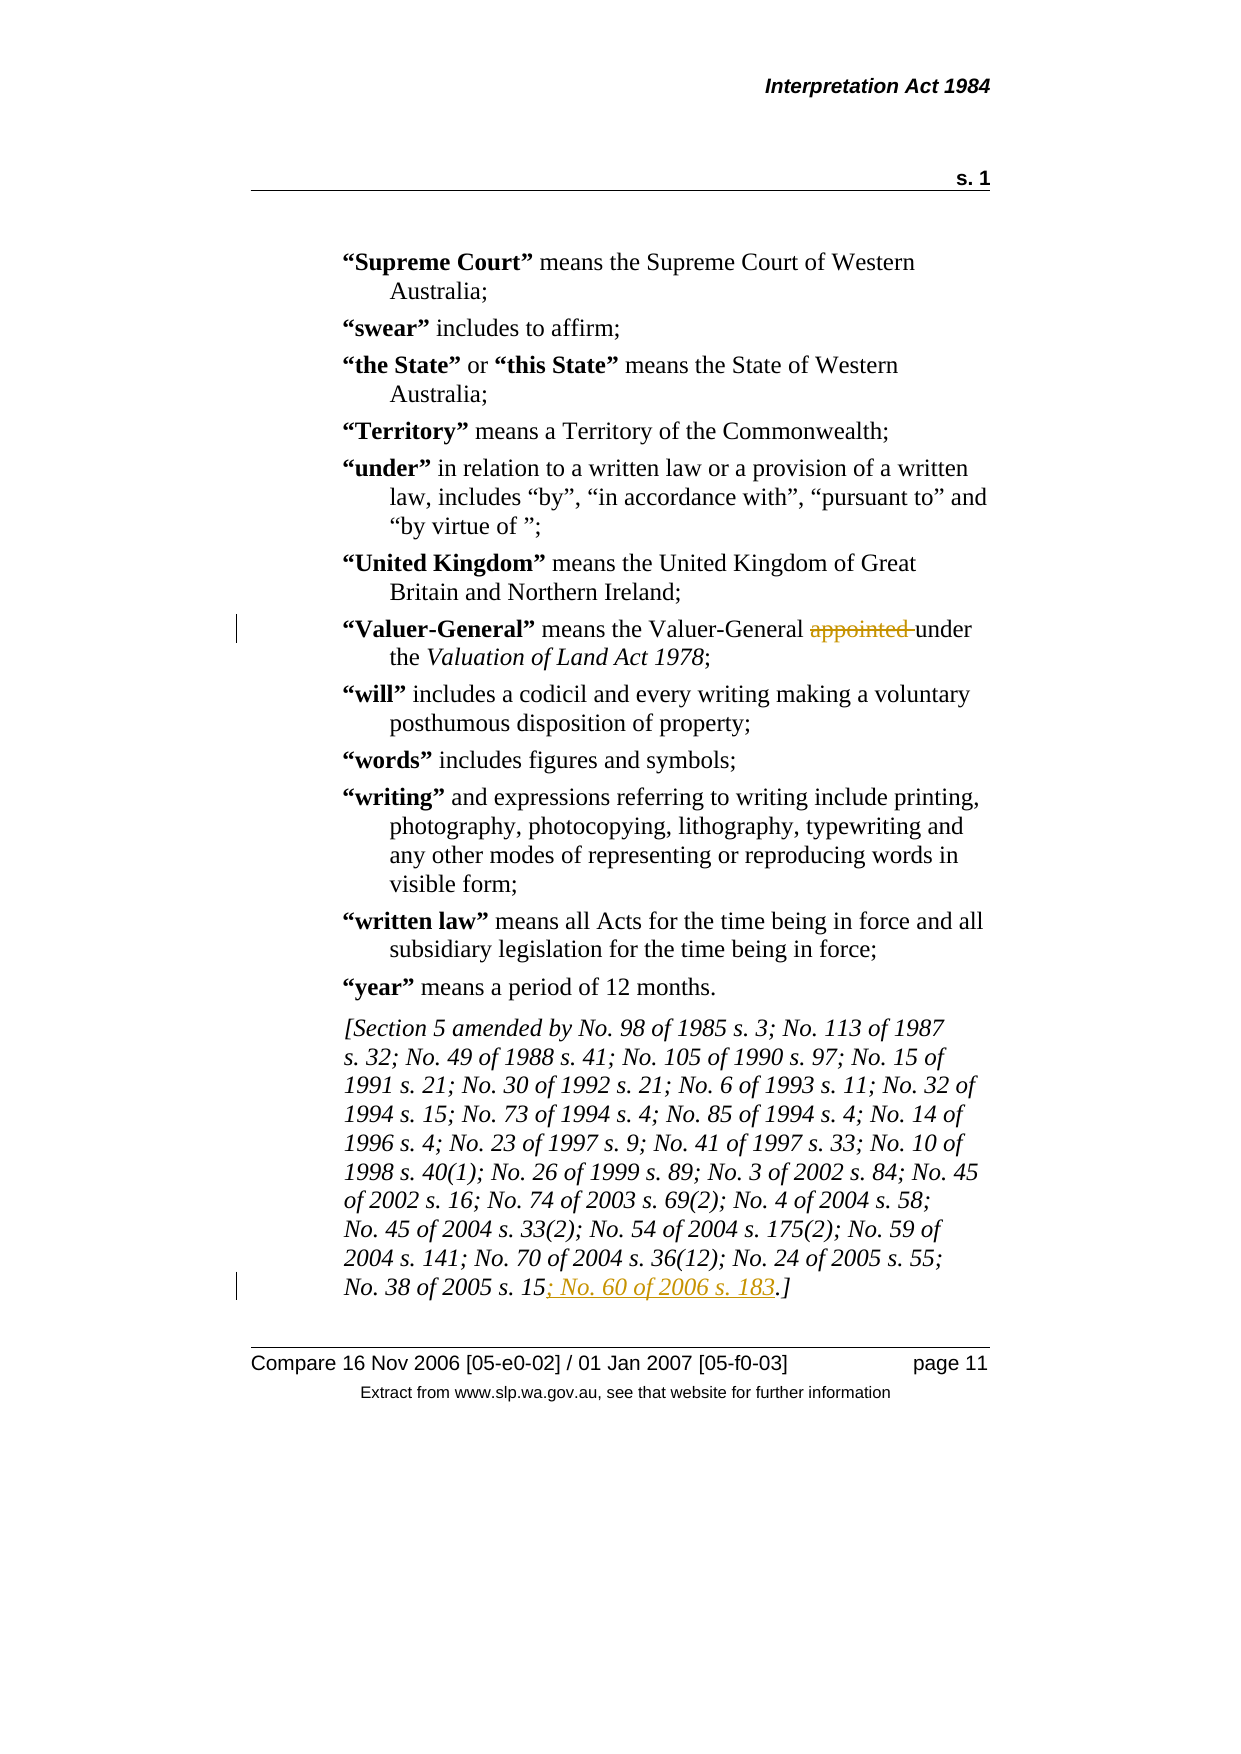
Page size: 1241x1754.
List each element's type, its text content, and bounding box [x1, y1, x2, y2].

text “swear” includes to affirm; [251, 313, 990, 342]
text “words” includes figures and symbols; [251, 745, 990, 774]
text “under” in relation to a written law or a provision of a written law, includes “by”, “in accordance with”, “pursuant to” and “by virtue of ”; [251, 453, 990, 539]
text “Territory” means a Territory of the Commonwealth; [251, 416, 990, 445]
text “year” means a period of 12 months. [251, 972, 990, 1000]
text “United Kingdom” means the United Kingdom of Great Britain and Northern Ireland; [251, 548, 990, 605]
text “Supreme Court” means the Supreme Court of Western Australia; [251, 247, 990, 305]
text “written law” means all Acts for the time being in force and all subsidiary legislation for the time being in force; [251, 906, 990, 963]
text [Section 5 amended by No. 98 of 1985 s. 3; No. 113 of 1987 s. 32; No. 49 of 1988 s. 41; No. 105 of 1990 s. 97; No. 15 of 1991 s. 21; No. 30 of 1992 s. 21; No. 6 of 1993 s. 11; No. 32 of 1994 s. 15; No. 73 of 1994 s. 4; No. 85 of 1994 s. 4; No. 14 of 1996 s. 4; No. 23 of 1997 s. 9; No. 41 of 1997 s. 33; No. 10 of 1998 s. 40(1); No. 26 of 1999 s. 89; No. 3 of 2002 s. 84; No. 45 of 2002 s. 16; No. 74 of 2003 s. 69(2); No. 4 of 2004 s. 58; No. 45 of 2004 s. 33(2); No. 54 of 2004 s. 175(2); No. 59 of 2004 s. 141; No. 70 of 2004 s. 36(12); No. 24 of 2005 s. 55; No. 38 of 2005 s. 15.] [251, 1013, 990, 1300]
text “will” includes a codicil and every writing making a voluntary posthumous disposition of property; [251, 679, 990, 737]
text “the State” or “this State” means the State of Western Australia; [251, 350, 990, 408]
text “writing” and expressions referring to writing include printing, photography, photocopying, lithography, typewriting and any other modes of representing or reproducing words in visible form; [251, 782, 990, 897]
text “Valuer-General” means the Valuer-General under the Valuation of Land Act 1978; [251, 614, 990, 671]
